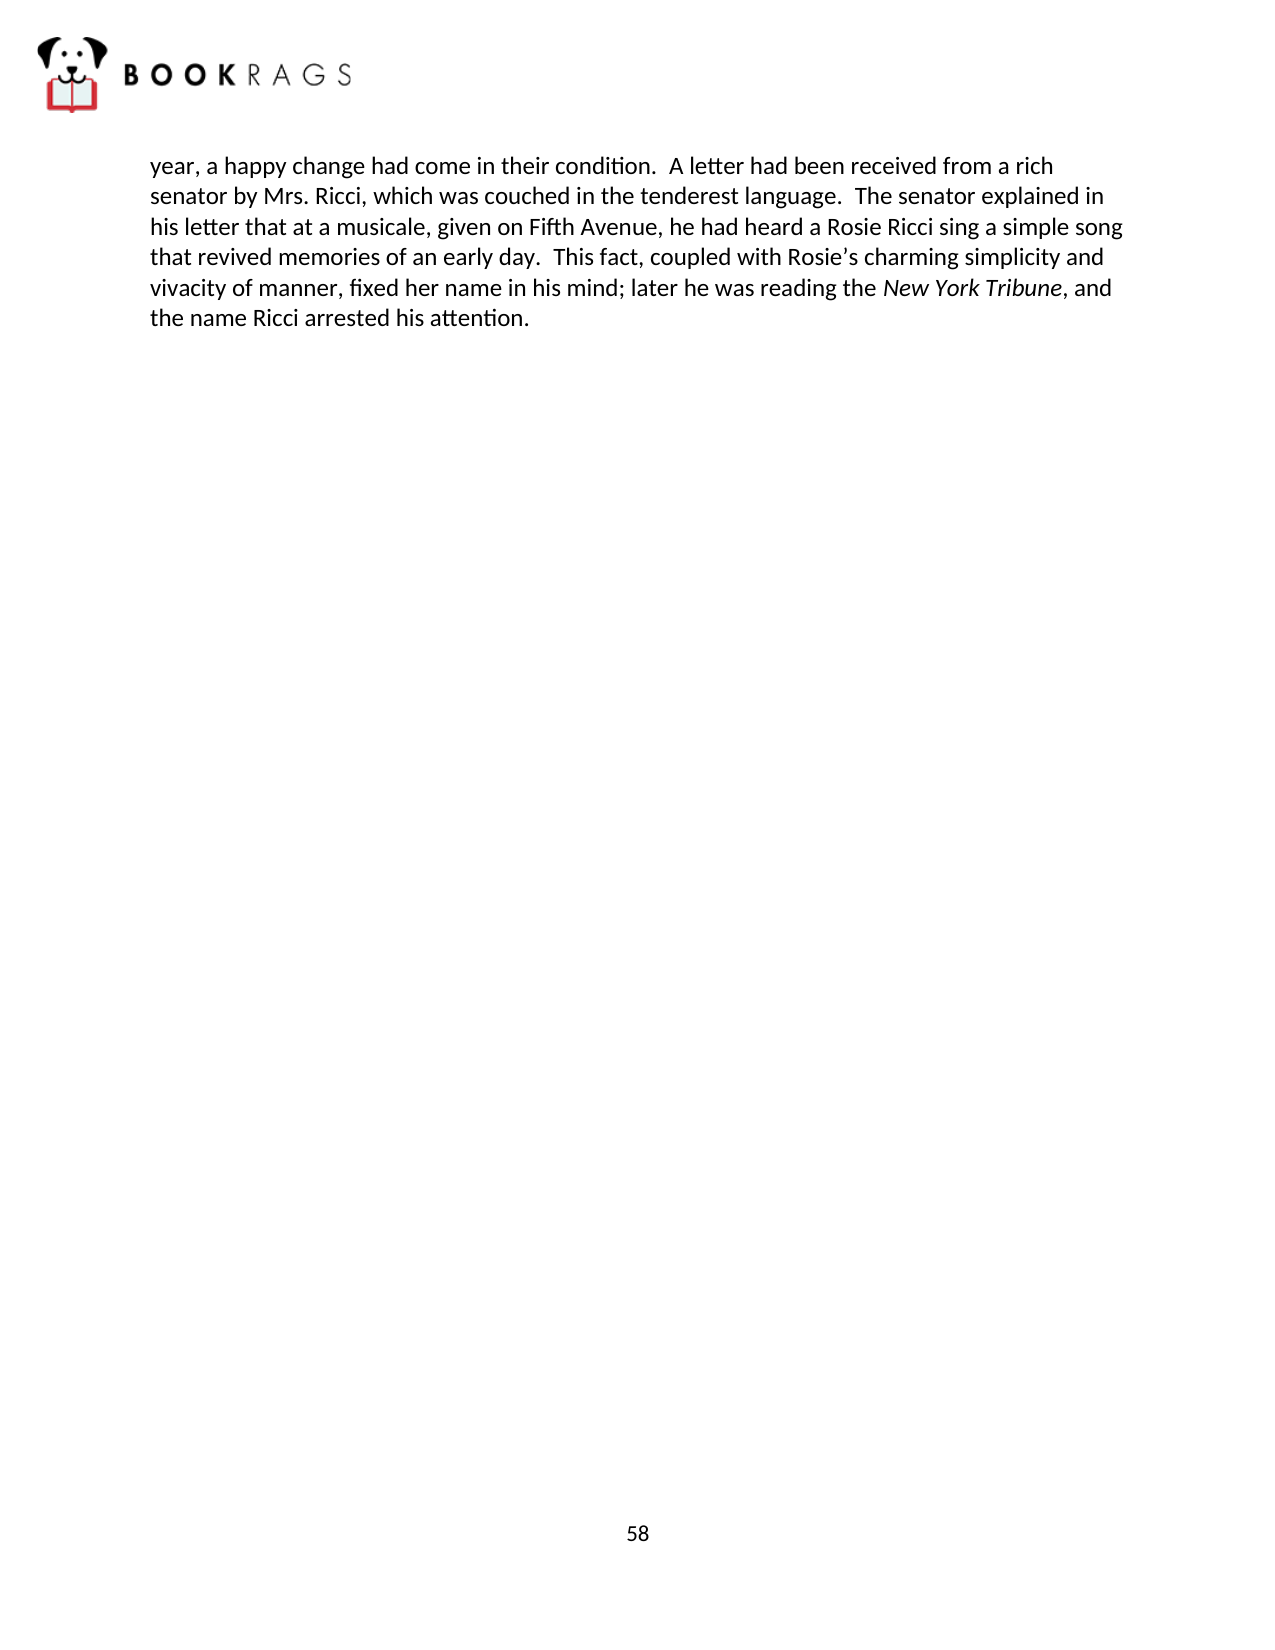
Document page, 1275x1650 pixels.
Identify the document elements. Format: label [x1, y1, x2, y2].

picture [37, 37, 351, 113]
text [150, 150, 1125, 333]
